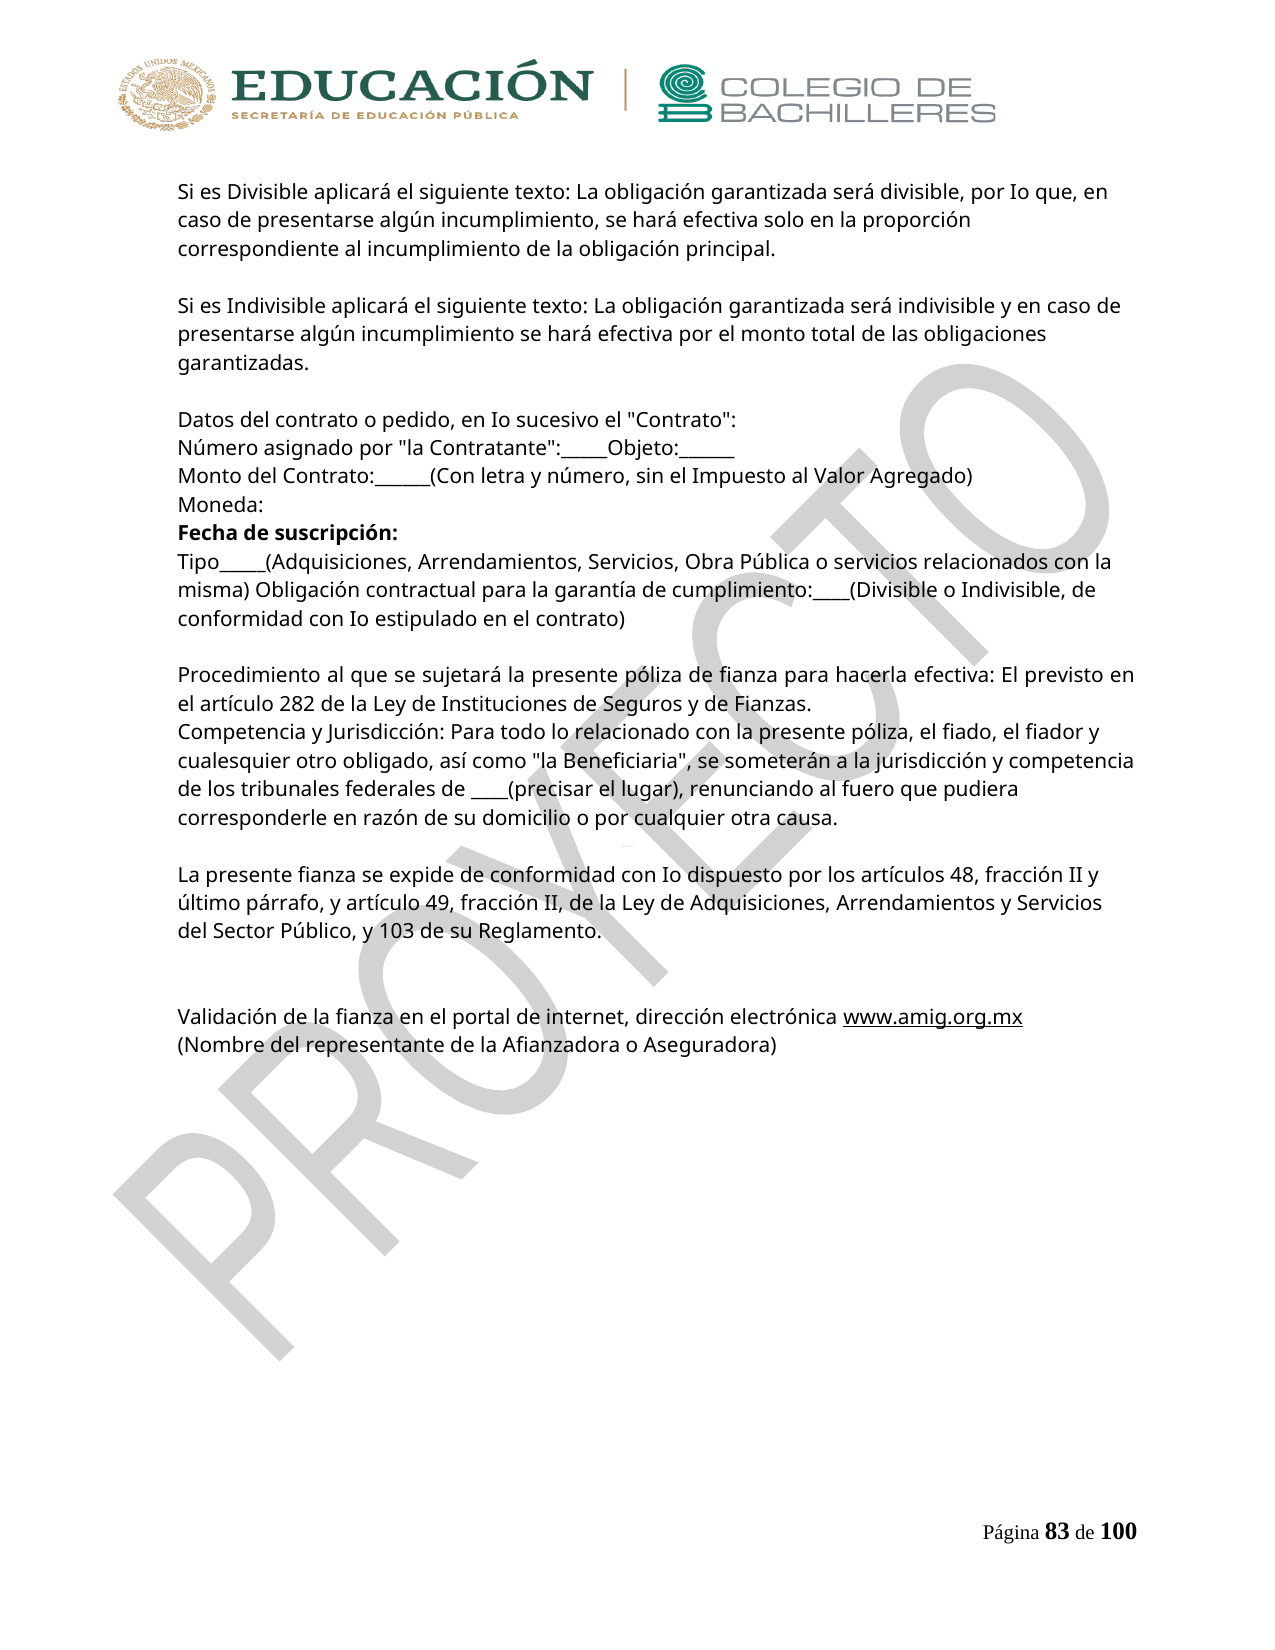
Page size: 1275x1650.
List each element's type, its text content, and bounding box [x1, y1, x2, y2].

text Si es Indivisible aplicará el siguiente texto: La obligación garantizada será indivisible y en caso de presentarse algún incumplimiento se hará efectiva por el monto total de las obligaciones garantizadas. [177, 291, 1122, 376]
text Validación de la fianza en el portal de internet, dirección electrónica www.amig.org.mx [177, 1002, 1137, 1030]
subtitle Fecha de suscripción: [177, 518, 1137, 547]
text (Nombre del representante de la Afianzadora o Aseguradora) [177, 1030, 1137, 1059]
text Tipo_____(Adquisiciones, Arrendamientos, Servicios, Obra Pública o servicios relacionados con la misma) Obligación contractual para la garantía de cumplimiento:____(Divisible o Indivisible, de conformidad con Io estipulado en el contrato) [177, 547, 1137, 632]
text Datos del contrato o pedido, en Io sucesivo el "Contrato": [177, 405, 1137, 433]
text Monto del Contrato:______(Con letra y número, sin el Impuesto al Valor Agregado) [177, 462, 1137, 490]
text Número asignado por "la Contratante":_____Objeto:______ [177, 433, 1137, 462]
text Procedimiento al que se sujetará la presente póliza de fianza para hacerla efectiva: El previsto en el artículo 282 de la Ley de Instituciones de Seguros y de Fianzas. [177, 661, 1137, 717]
text La presente fianza se expide de conformidad con Io dispuesto por los artículos 48, fracción II y último párrafo, y artículo 49, fracción II, de la Ley de Adquisiciones, Arrendamientos y Servicios del Sector Público, y 103 de su Reglamento. [177, 860, 1137, 945]
picture [118, 59, 996, 131]
text Moneda: [177, 490, 1137, 518]
text Si es Divisible aplicará el siguiente texto: La obligación garantizada será divisible, por Io que, en caso de presentarse algún incumplimiento, se hará efectiva solo en la proporción correspondiente al incumplimiento de la obligación principal. [177, 177, 1122, 262]
text Competencia y Jurisdicción: Para todo lo relacionado con la presente póliza, el fiado, el fiador y cualesquier otro obligado, así como "la Beneficiaria", se someterán a la jurisdicción y competencia de los tribunales federales de ____(precisar el lugar), renunciando al fuero que pudiera corresponderle en razón de su domicilio o por cualquier otra causa. [177, 717, 1137, 831]
